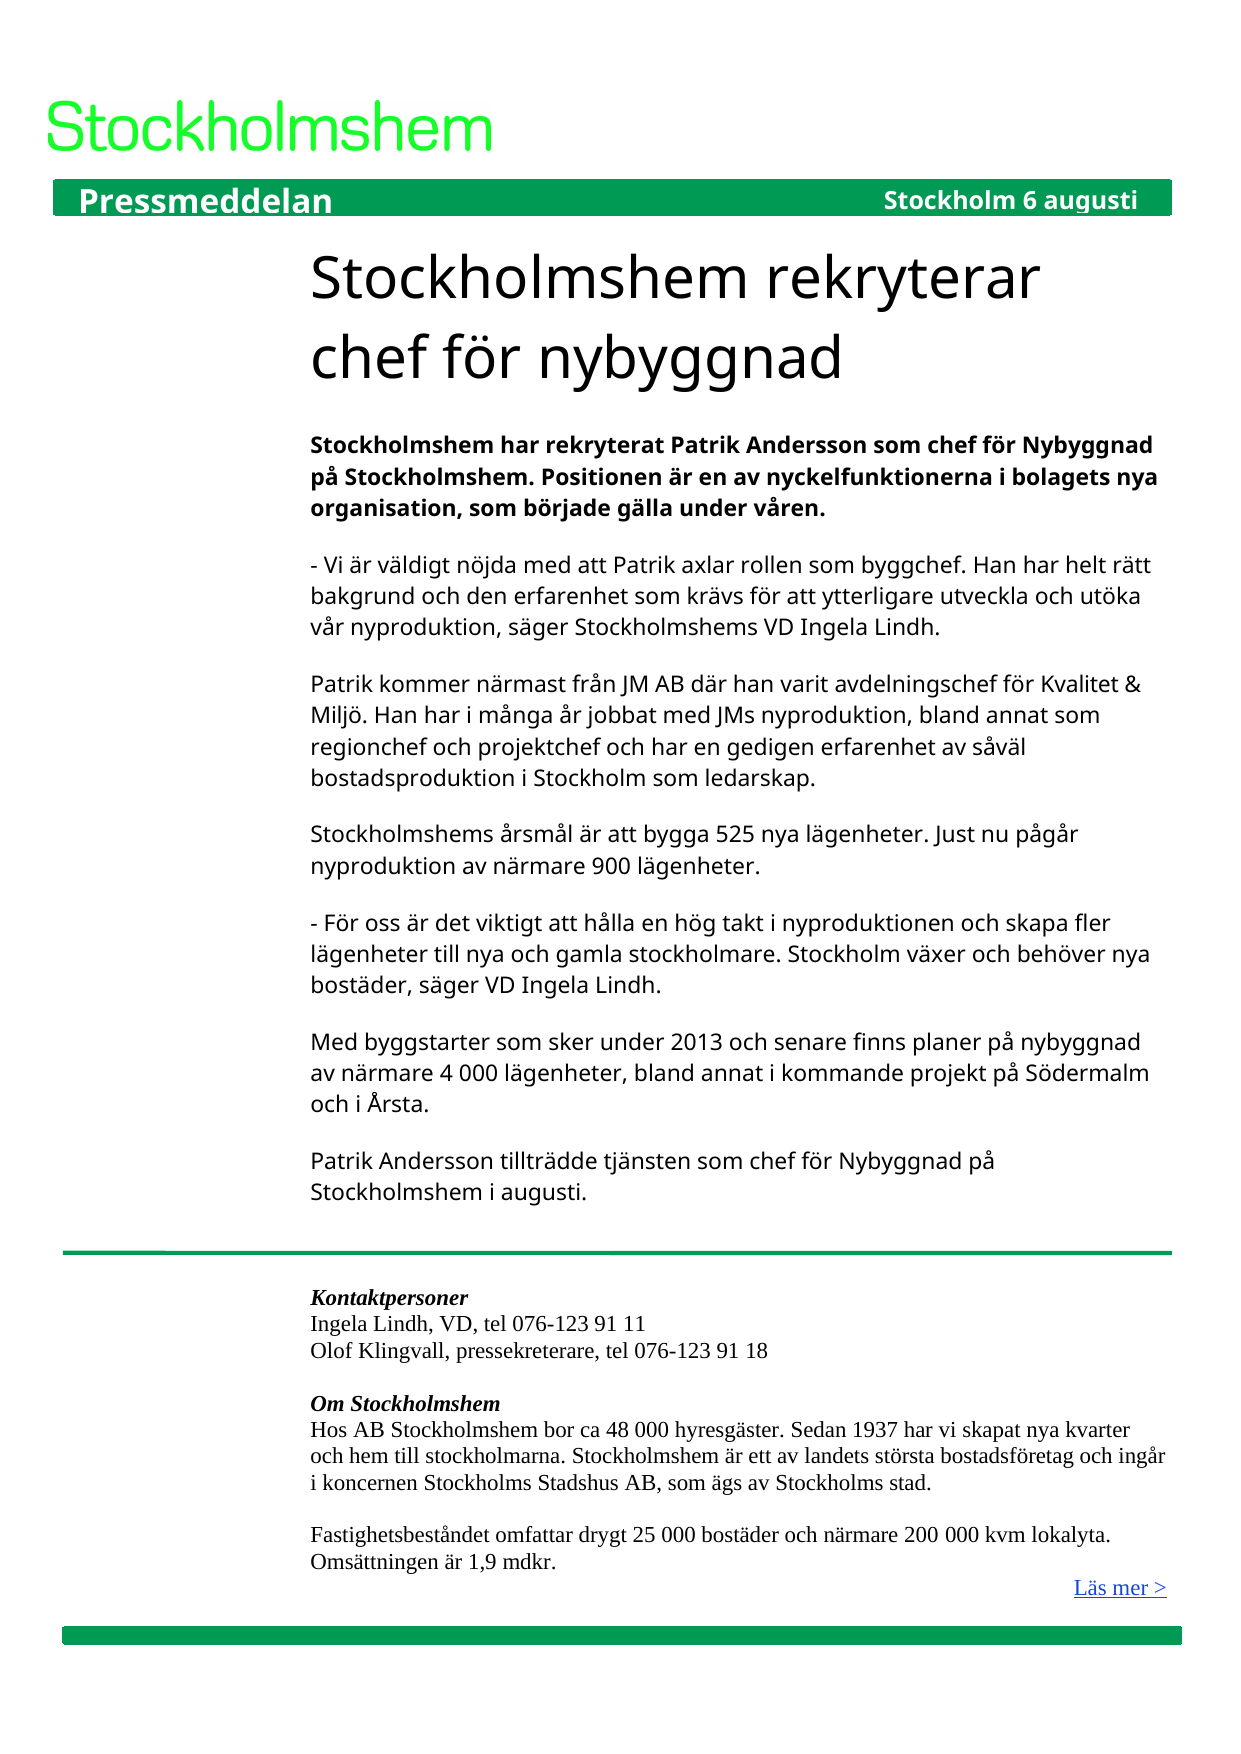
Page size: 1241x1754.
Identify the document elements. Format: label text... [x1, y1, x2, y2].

text Kontaktpersoner [310, 1284, 1167, 1311]
subtitle Stockholmshem rekryterar chef för nybyggnad [310, 236, 1167, 395]
text Fastighetsbeståndet omfattar drygt 25 000 bostäder och närmare 200 000 kvm lokalyta. Omsättningen är 1,9 mdkr. [310, 1521, 1167, 1574]
text Stockholmshems årsmål är att bygga 525 nya lägenheter. Just nu pågår nyproduktion av närmare 900 lägenheter. [310, 818, 1167, 881]
text Patrik Andersson tillträdde tjänsten som chef för Nybyggnad på Stockholmshem i augusti. [310, 1145, 1167, 1207]
picture [47, 100, 491, 151]
text Med byggstarter som sker under 2013 och senare finns planer på nybyggnad av närmare 4 000 lägenheter, bland annat i kommande projekt på Södermalm och i Årsta. [310, 1026, 1167, 1119]
text Stockholmshem har rekryterat Patrik Andersson som chef för Nybyggnad på Stockholmshem. Positionen är en av nyckelfunktionerna i bolagets nya organisation, som började gälla under våren. [310, 429, 1167, 523]
text - För oss är det viktigt att hålla en hög takt i nyproduktionen och skapa fler lägenheter till nya och gamla stockholmare. Stockholm växer och behöver nya bostäder, säger VD Ingela Lindh. [310, 906, 1167, 1000]
text Patrik kommer närmast från JM AB där han varit avdelningschef för Kvalitet & Miljö. Han har i många år jobbat med JMs nyproduktion, bland annat som regionchef och projektchef och har en gedigen erfarenhet av såväl bostadsproduktion i Stockholm som ledarskap. [310, 668, 1167, 793]
text Hos AB Stockholmshem bor ca 48 000 hyresgäster. Sedan 1937 har vi skapat nya kvarter och hem till stockholmarna. Stockholmshem är ett av landets största bostadsföretag och ingår i koncernen Stockholms Stadshus AB, som ägs av Stockholms stad. [310, 1416, 1167, 1495]
text Om Stockholmshem [310, 1389, 1167, 1416]
text Läs mer > [310, 1574, 1167, 1600]
text - Vi är väldigt nöjda med att Patrik axlar rollen som byggchef. Han har helt rätt bakgrund och den erfarenhet som krävs för att ytterligare utveckla och utöka vår nyproduktion, säger Stockholmshems VD Ingela Lindh. [310, 549, 1167, 642]
text Ingela Lindh, VD, tel 076-123 91 11 Olof Klingvall, pressekreterare, tel 076-123 91 18 [310, 1311, 1167, 1363]
